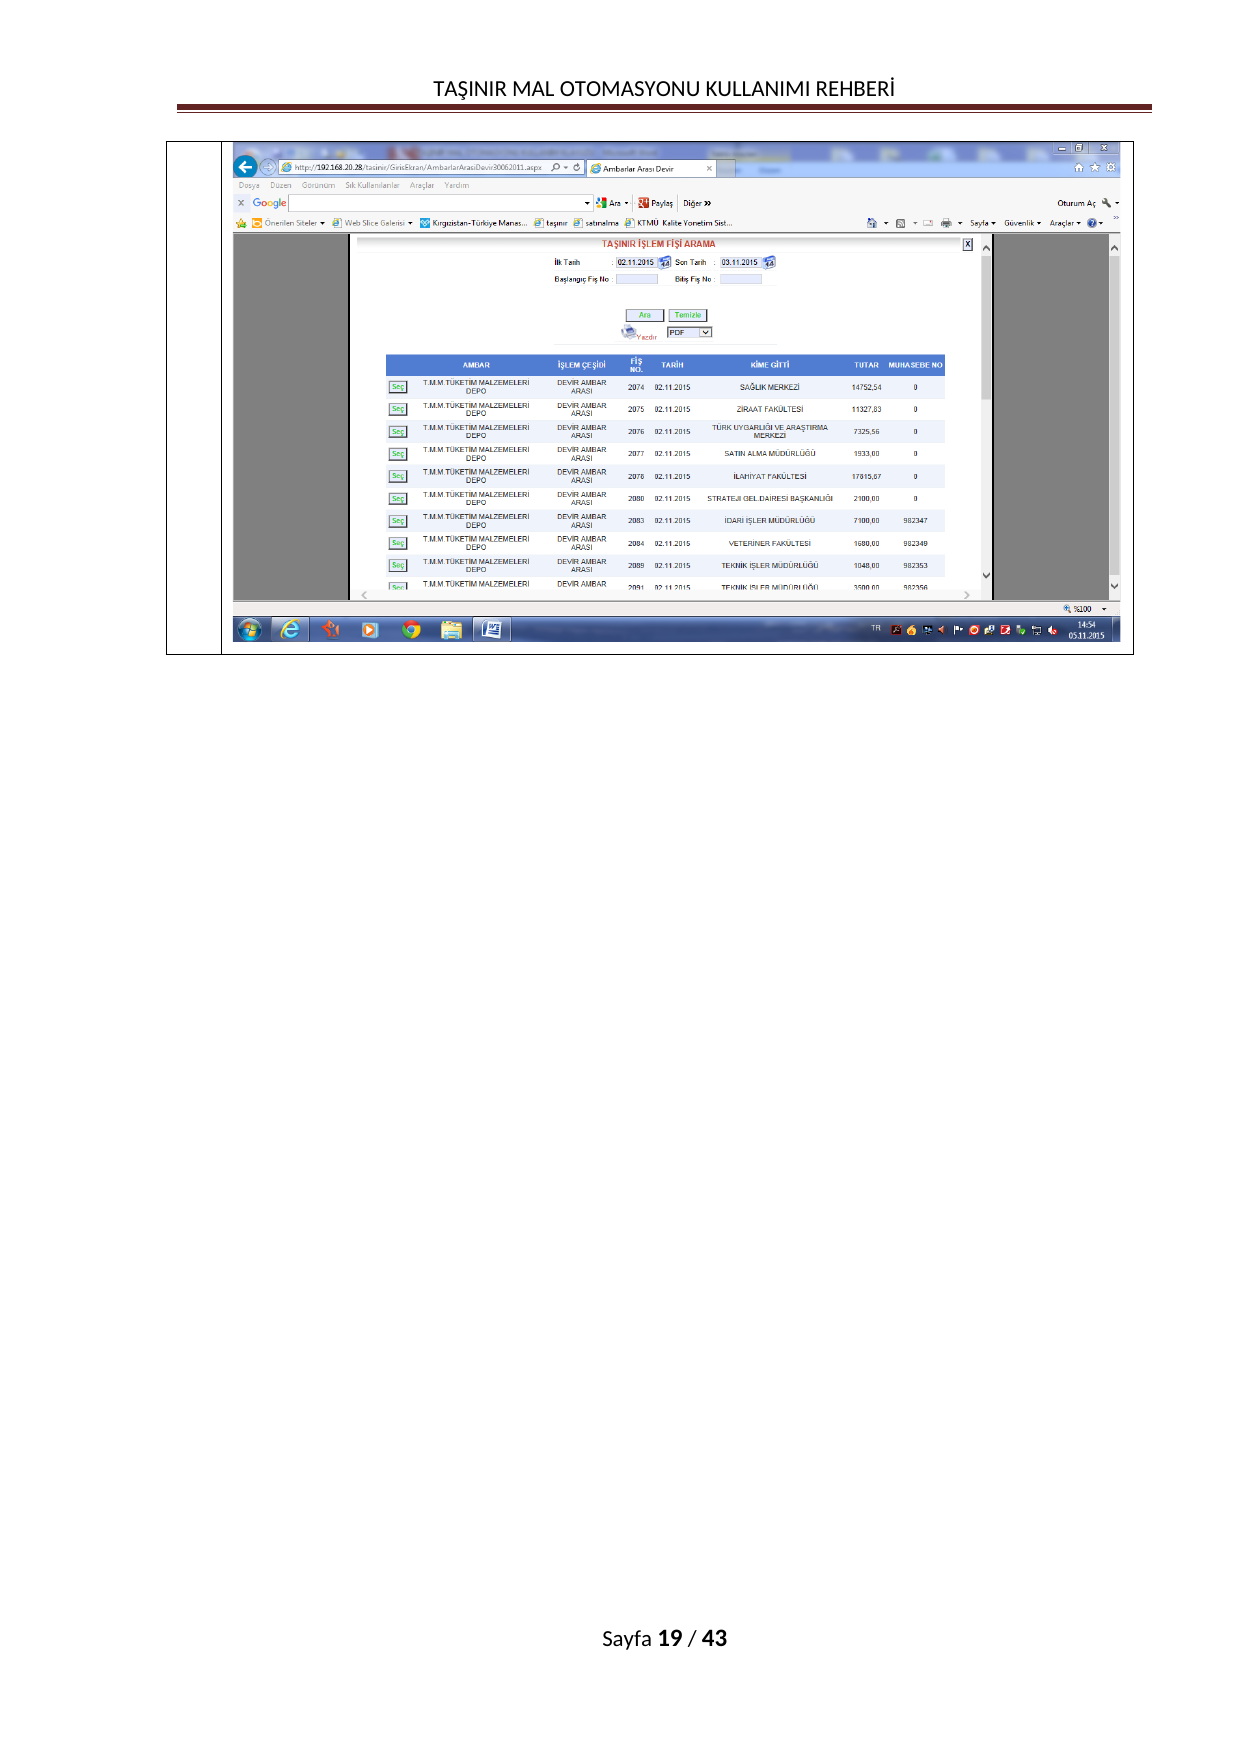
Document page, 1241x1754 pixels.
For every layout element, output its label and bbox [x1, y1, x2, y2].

picture [232, 142, 1121, 642]
table_cell [167, 142, 221, 654]
table_cell [222, 142, 1133, 654]
